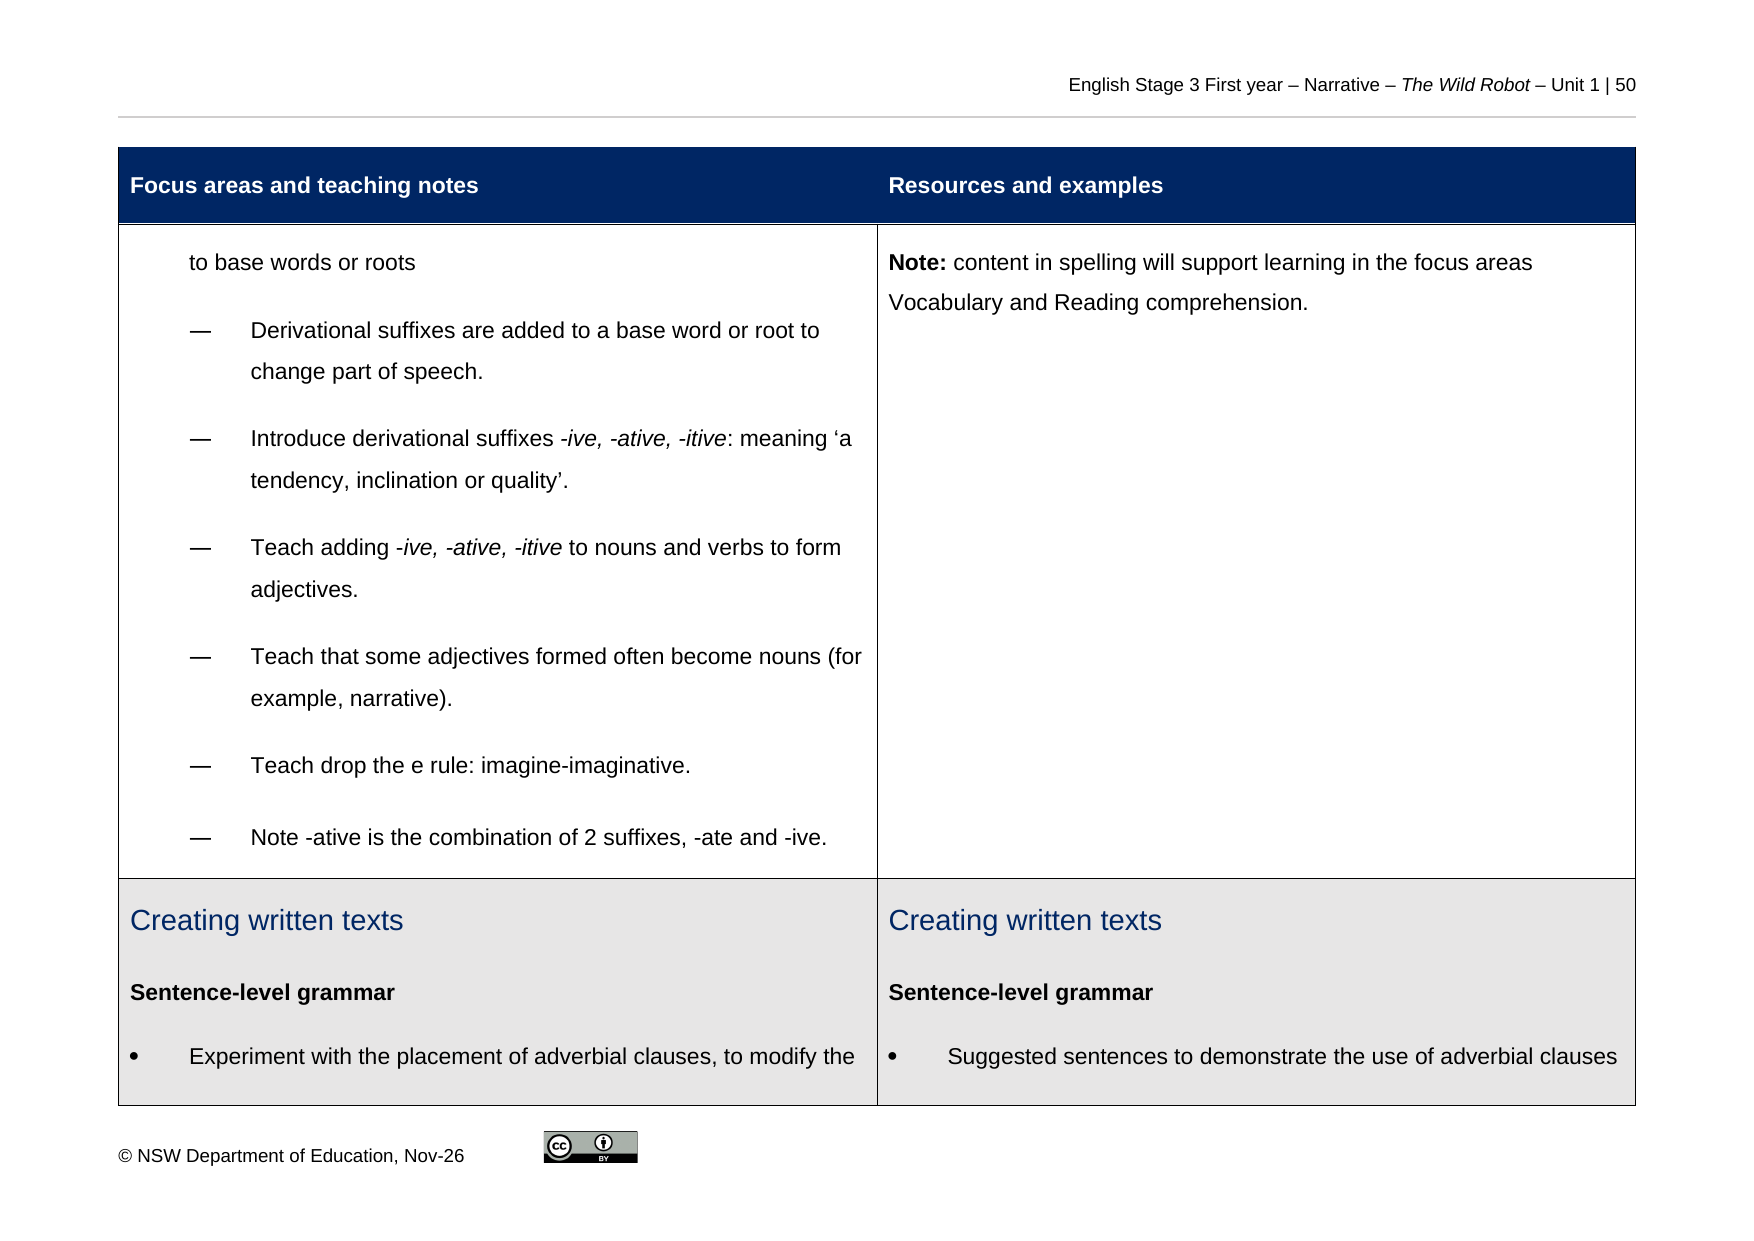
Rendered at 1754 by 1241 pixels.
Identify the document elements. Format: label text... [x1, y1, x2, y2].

picture [543, 1131, 638, 1163]
table_header Focus areas and teaching notes [119, 147, 877, 223]
table_cell Morphological component As above Note: content in spelling will support learning in the focus areas Vocabulary and Reading comprehension. [878, 225, 1635, 878]
table_header Resources and examples [877, 147, 1635, 223]
